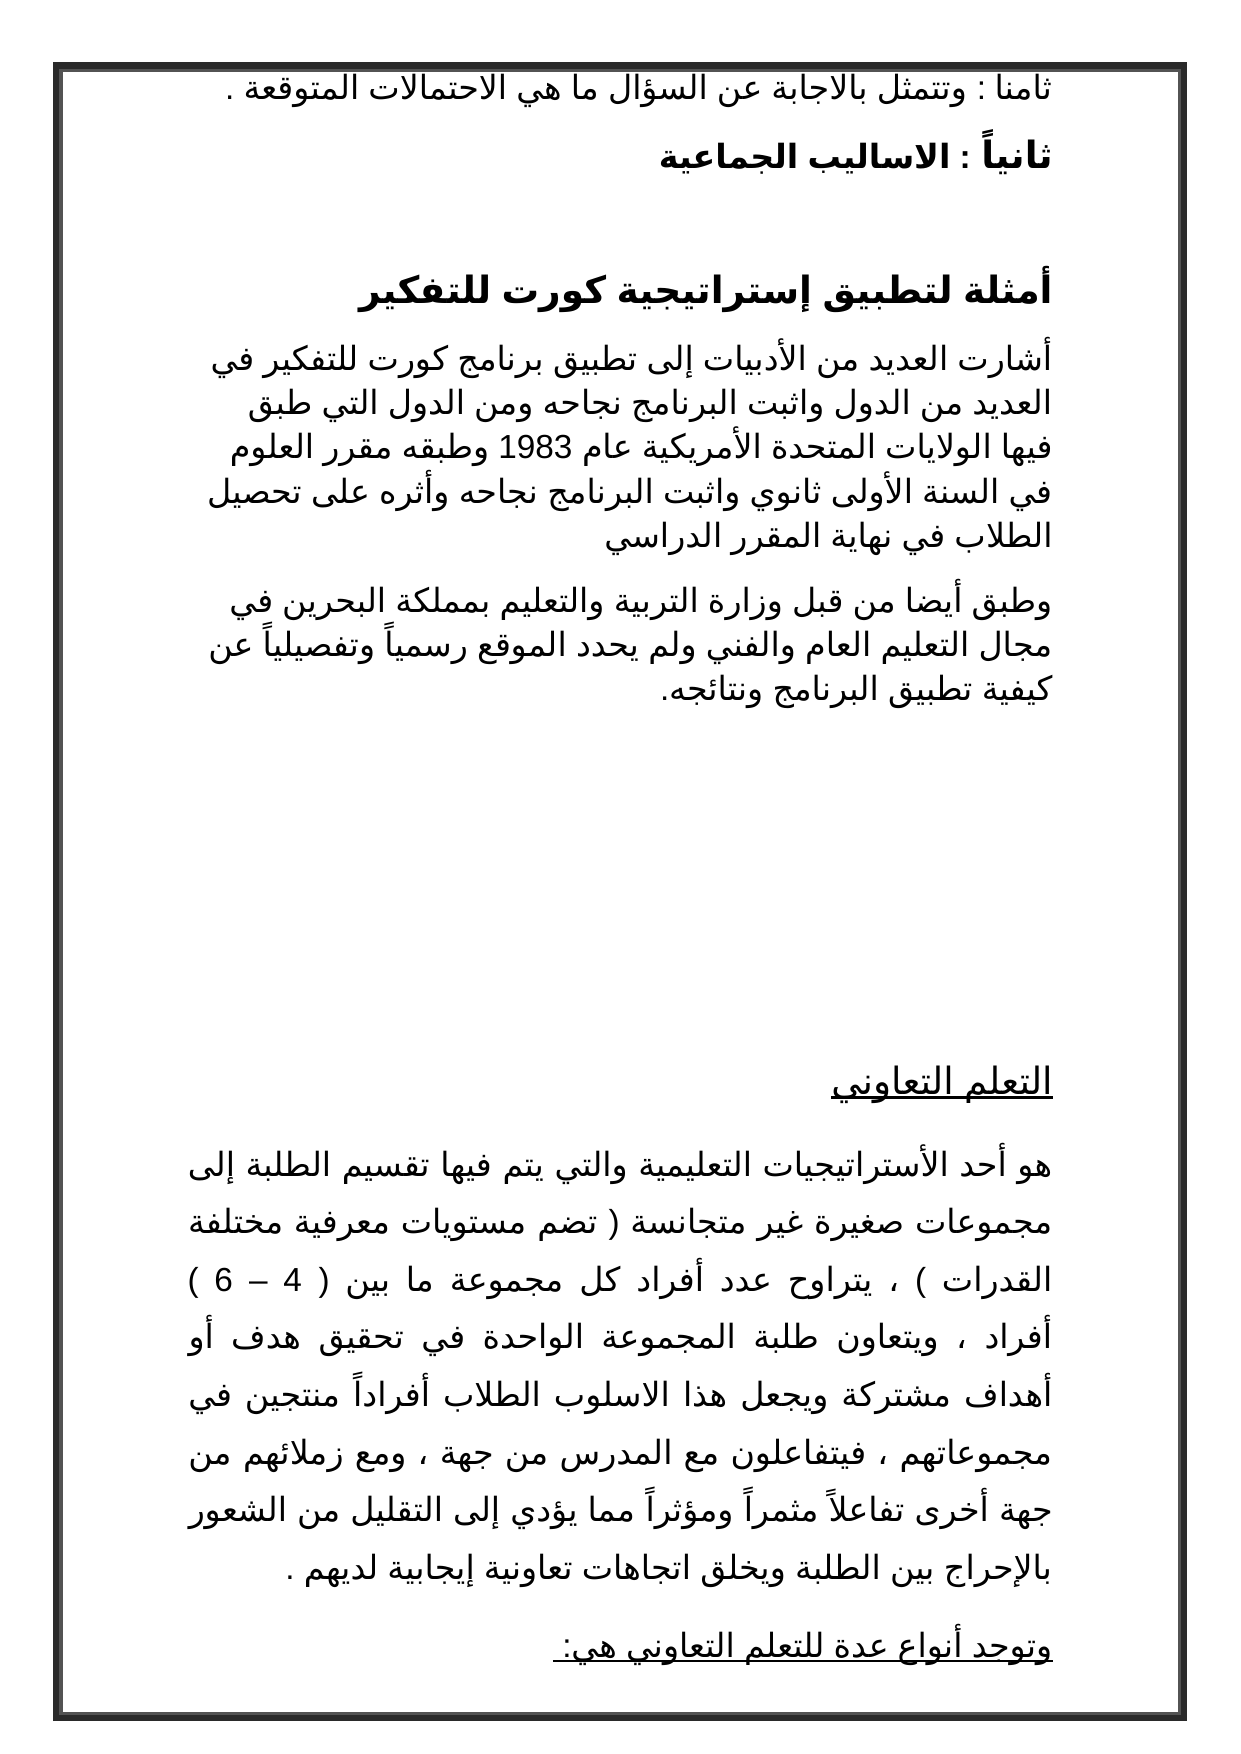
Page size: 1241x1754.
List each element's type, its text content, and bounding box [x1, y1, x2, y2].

text ثانياً : الاساليب الجماعية [187, 133, 1053, 176]
text ثامنا : وتتمثل بالاجابة عن السؤال ما هي الاحتمالات المتوقعة . [187, 72, 1053, 107]
text التعلم التعاوني [187, 1059, 1053, 1102]
text هو أحد الأستراتيجيات التعليمية والتي يتم فيها تقسيم الطلبة إلى مجموعات صغيرة غير متجانسة ( تضم مستويات معرفية مختلفة القدرات ) ، يتراوح عدد أفراد كل مجموعة ما بين ( 4 – 6 ) أفراد ، ويتعاون طلبة المجموعة الواحدة في تحقيق هدف أو أهداف مشتركة ويجعل هذا الاسلوب الطلاب أفراداً منتجين في مجموعاتهم ، فيتفاعلون مع المدرس من جهة ، ومع زملائهم من جهة أخرى تفاعلاً مثمراً ومؤثراً مما يؤدي إلى التقليل من الشعور بالإحراج بين الطلبة ويخلق اتجاهات تعاونية إيجابية لديهم . [187, 1145, 1053, 1586]
text أشارت العديد من الأدبيات إلى تطبيق برنامج كورت للتفكير في العديد من الدول واثبت البرنامج نجاحه ومن الدول التي طبق فيها الولايات المتحدة الأمريكية عام 1983 وطبقه مقرر العلوم في السنة الأولى ثانوي واثبت البرنامج نجاحه وأثره على تحصيل الطلاب في نهاية المقرر الدراسي [187, 339, 1053, 554]
text وتوجد أنواع عدة للتعلم التعاوني هي: [187, 1626, 1053, 1665]
text وطبق أيضا من قبل وزارة التربية والتعليم بمملكة البحرين في مجال التعليم العام والفني ولم يحدد الموقع رسمياً وتفصيلياً عن كيفية تطبيق البرنامج ونتائجه. [187, 581, 1053, 708]
text أمثلة لتطبيق إستراتيجية كورت للتفكير [187, 269, 1053, 312]
